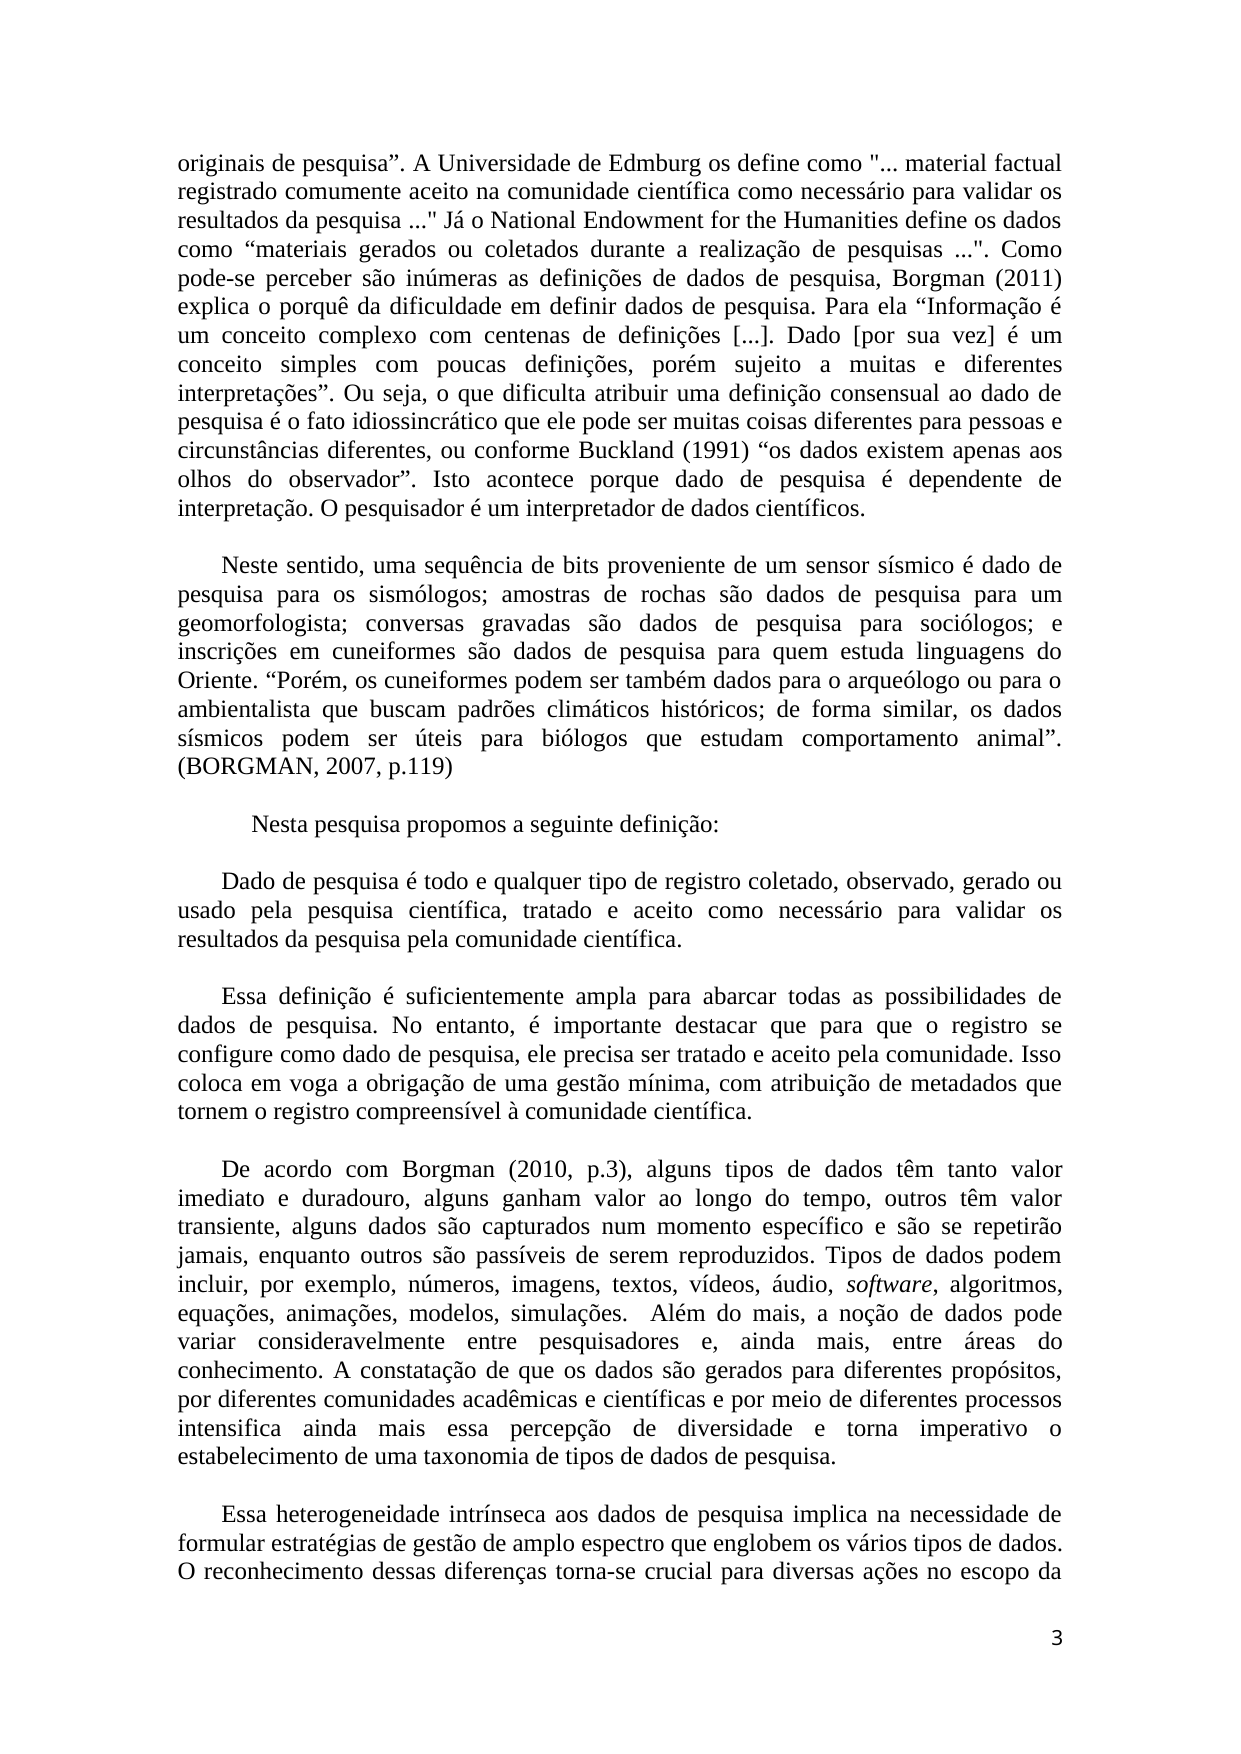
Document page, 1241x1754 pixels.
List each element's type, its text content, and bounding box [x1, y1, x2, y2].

text Neste sentido, uma sequência de bits proveniente de um sensor sísmico é dado de pesquisa para os sismólogos; amostras de rochas são dados de pesquisa para um geomorfologista; conversas gravadas são dados de pesquisa para sociólogos; e inscrições em cuneiformes são dados de pesquisa para quem estuda linguagens do Oriente. “Porém, os cuneiformes podem ser também dados para o arqueólogo ou para o ambientalista que buscam padrões climáticos históricos; de forma similar, os dados sísmicos podem ser úteis para biólogos que estudam comportamento animal”. (BORGMAN, 2007, p.119) [177, 550, 1063, 780]
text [177, 1499, 1063, 1585]
text Dado de pesquisa é todo e qualquer tipo de registro coletado, observado, gerado ou usado pela pesquisa científica, tratado e aceito como necessário para validar os resultados da pesquisa pela comunidade científica. [177, 866, 1063, 953]
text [177, 148, 1063, 521]
text Nesta pesquisa propomos a seguinte definição: [177, 809, 1063, 838]
text Essa definição é suficientemente ampla para abarcar todas as possibilidades de dados de pesquisa. No entanto, é importante destacar que para que o registro se configure como dado de pesquisa, ele precisa ser tratado e aceito pela comunidade. Isso coloca em voga a obrigação de uma gestão mínima, com atribuição de metadados que tornem o registro compreensível à comunidade científica. [177, 981, 1063, 1125]
text De acordo com Borgman (2010, p.3), alguns tipos de dados têm tanto valor imediato e duradouro, alguns ganham valor ao longo do tempo, outros têm valor transiente, alguns dados são capturados num momento específico e são se repetirão jamais, enquanto outros são passíveis de serem reproduzidos. Tipos de dados podem incluir, por exemplo, números, imagens, textos, vídeos, áudio, software, algoritmos, equações, animações, modelos, simulações. Além do mais, a noção de dados pode variar consideravelmente entre pesquisadores e, ainda mais, entre áreas do conhecimento. A constatação de que os dados são gerados para diferentes propósitos, por diferentes comunidades acadêmicas e científicas e por meio de diferentes processos intensifica ainda mais essa percepção de diversidade e torna imperativo o estabelecimento de uma taxonomia de tipos de dados de pesquisa. [177, 1154, 1063, 1470]
